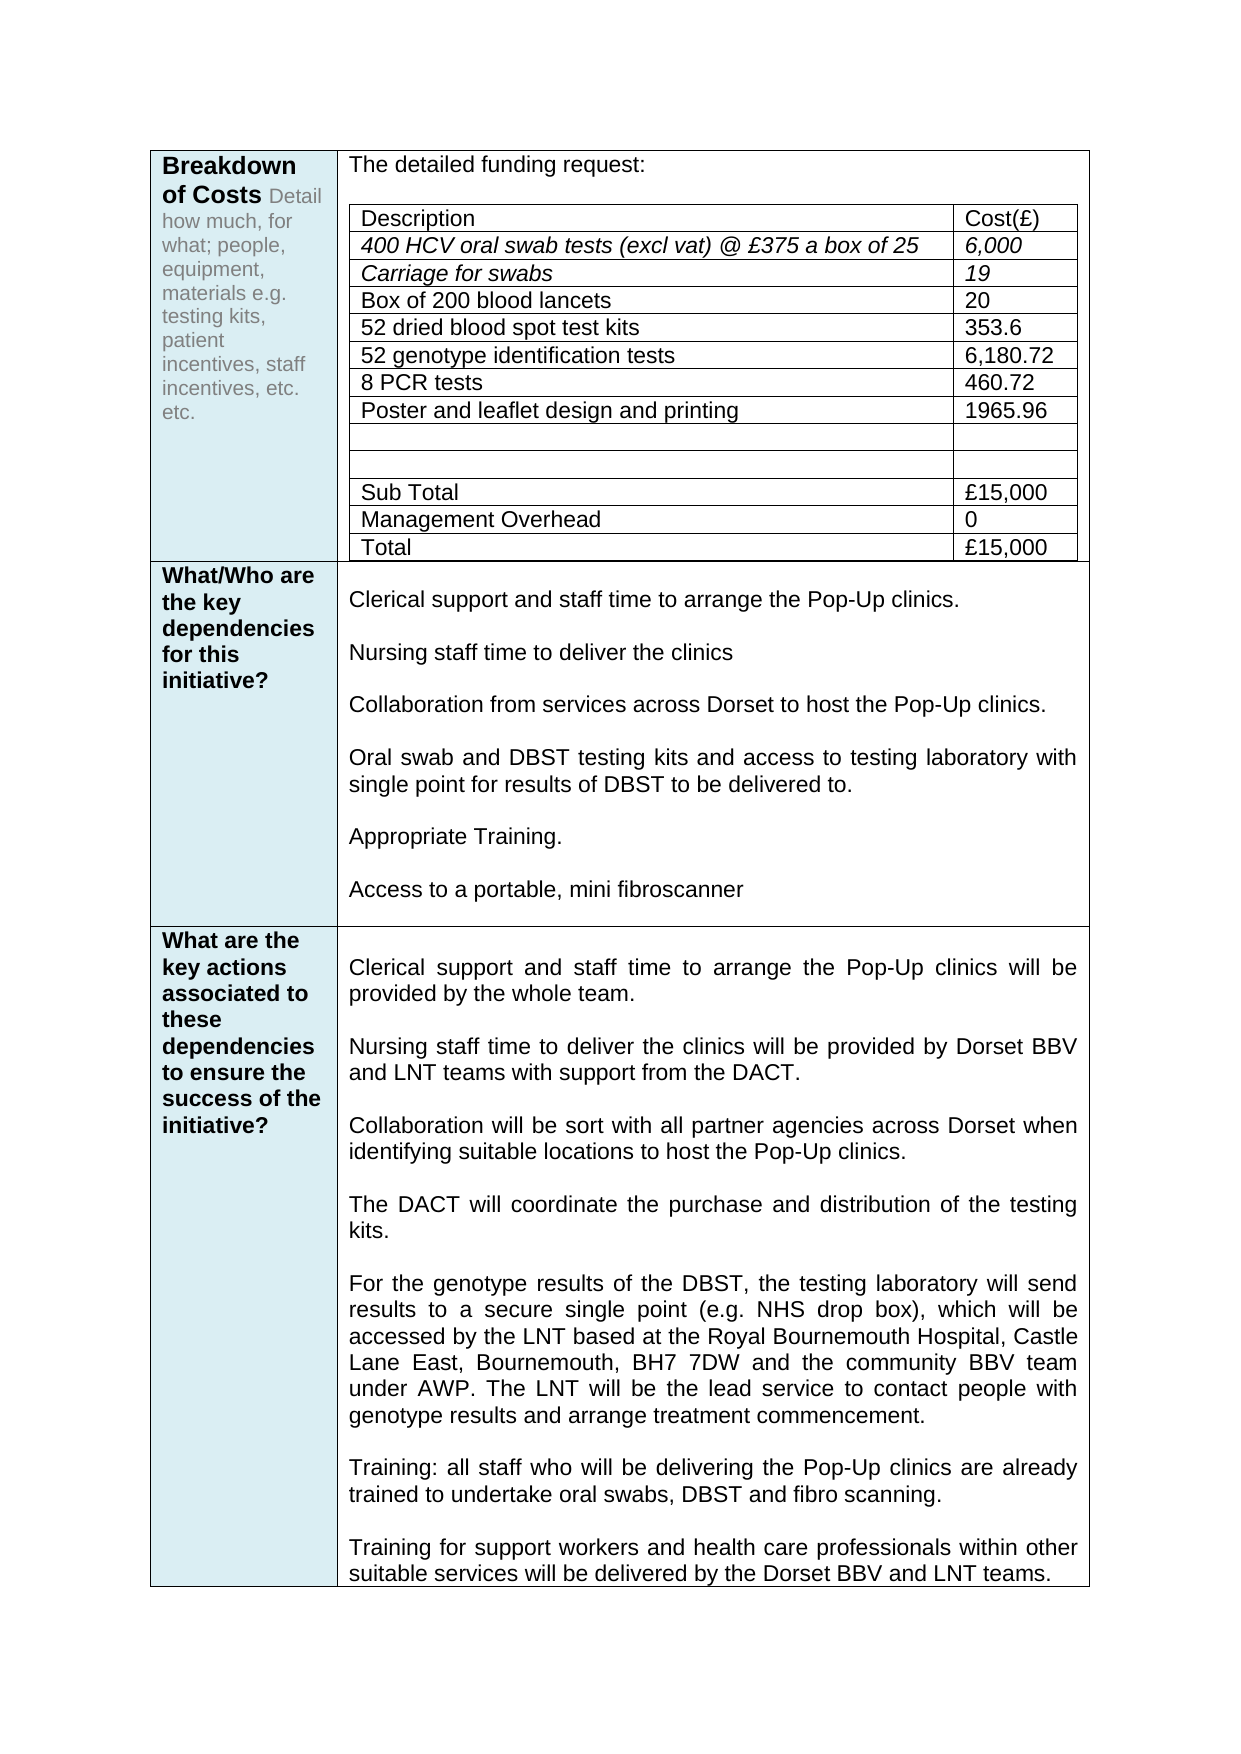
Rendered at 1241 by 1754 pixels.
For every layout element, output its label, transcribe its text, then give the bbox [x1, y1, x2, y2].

table_cell The detailed funding request: [338, 151, 1089, 561]
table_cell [338, 927, 1089, 1586]
table_cell Breakdown of Costs Detail how much, for what; people, equipment, materials e.g. testing kits, patient incentives, staff incentives, etc. etc. [151, 151, 337, 561]
table_cell Clerical support and staff time to arrange the Pop-Up clinics. Nursing staff time to deliver the clinics Collaboration from services across Dorset to host the Pop-Up clinics. Oral swab and DBST testing kits and access to testing laboratory with single point for results of DBST to be delivered to. Appropriate Training. Access to a portable, mini fibroscanner [338, 562, 1089, 926]
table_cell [151, 927, 337, 1586]
table_cell What/Who are the key dependencies for this initiative? [151, 562, 337, 926]
